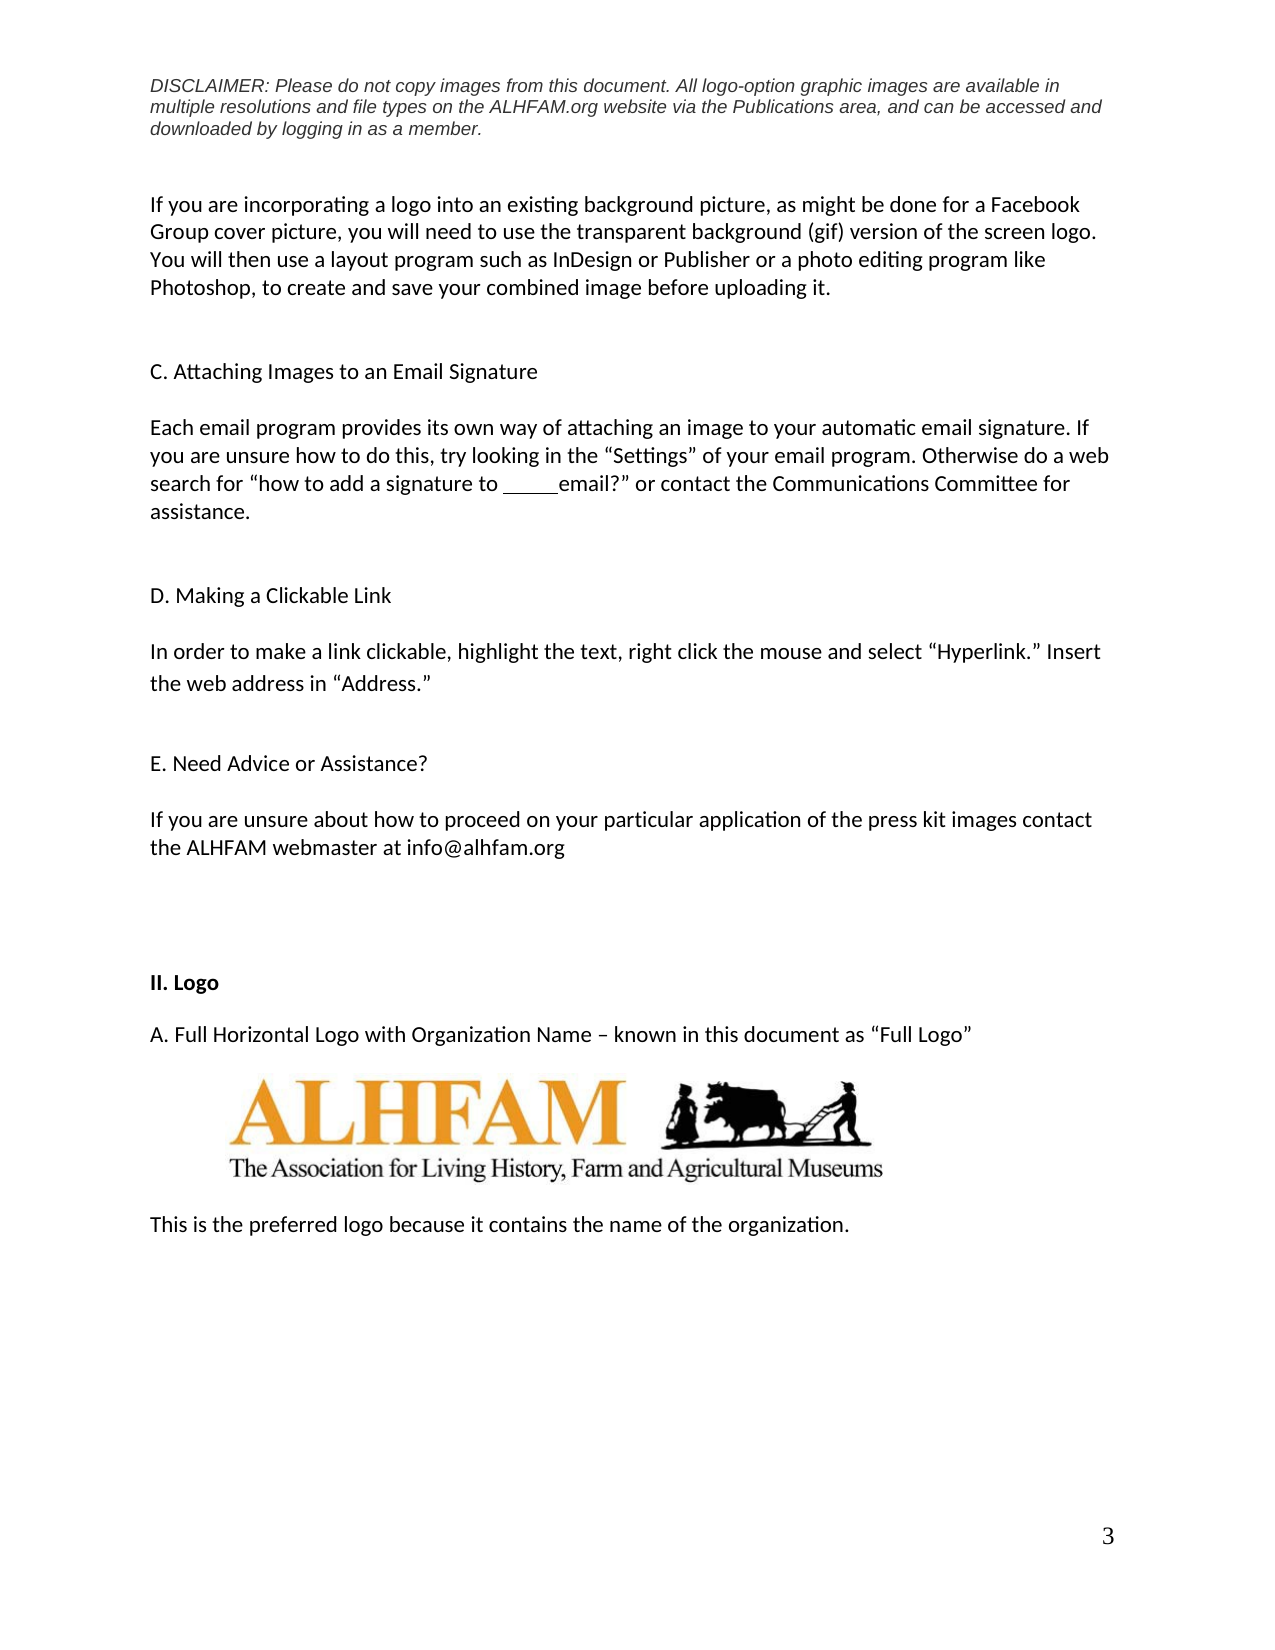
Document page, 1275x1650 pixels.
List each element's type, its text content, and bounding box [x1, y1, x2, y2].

text If you are incorporating a logo into an existing background picture, as might be done for a Facebook Group cover picture, you will need to use the transparent background (gif) version of the screen logo. You will then use a layout program such as InDesign or Publisher or a photo editing program like Photoshop, to create and save your combined image before uploading it. [150, 190, 1100, 301]
text C. Attaching Images to an Email Signature [150, 357, 1137, 385]
picture [225, 1073, 884, 1185]
text II. Logo [150, 968, 1137, 996]
text In order to make a link clickable, highlight the text, right click the mouse and select “Hyperlink.” Insert the web address in “Address.” [150, 637, 1104, 697]
text E. Need Advice or Assistance? [150, 749, 1137, 778]
text D. Making a Clickable Link [150, 581, 1137, 609]
text If you are unsure about how to proceed on your particular application of the press kit images contact the ALHFAM webmaster at info@alhfam.org [150, 806, 1096, 862]
text Each email program provides its own way of attaching an image to your automatic email signature. If you are unsure how to do this, try looking in the “Settings” of your email program. Otherwise do a web search for “how to add a signature to email?” or contact the Communications Committee for assistance. [150, 413, 1114, 525]
text This is the preferred logo because it contains the name of the organization. [150, 1210, 1137, 1238]
text A. Full Horizontal Logo with Organization Name – known in this document as “Full Logo” [150, 1021, 1137, 1049]
